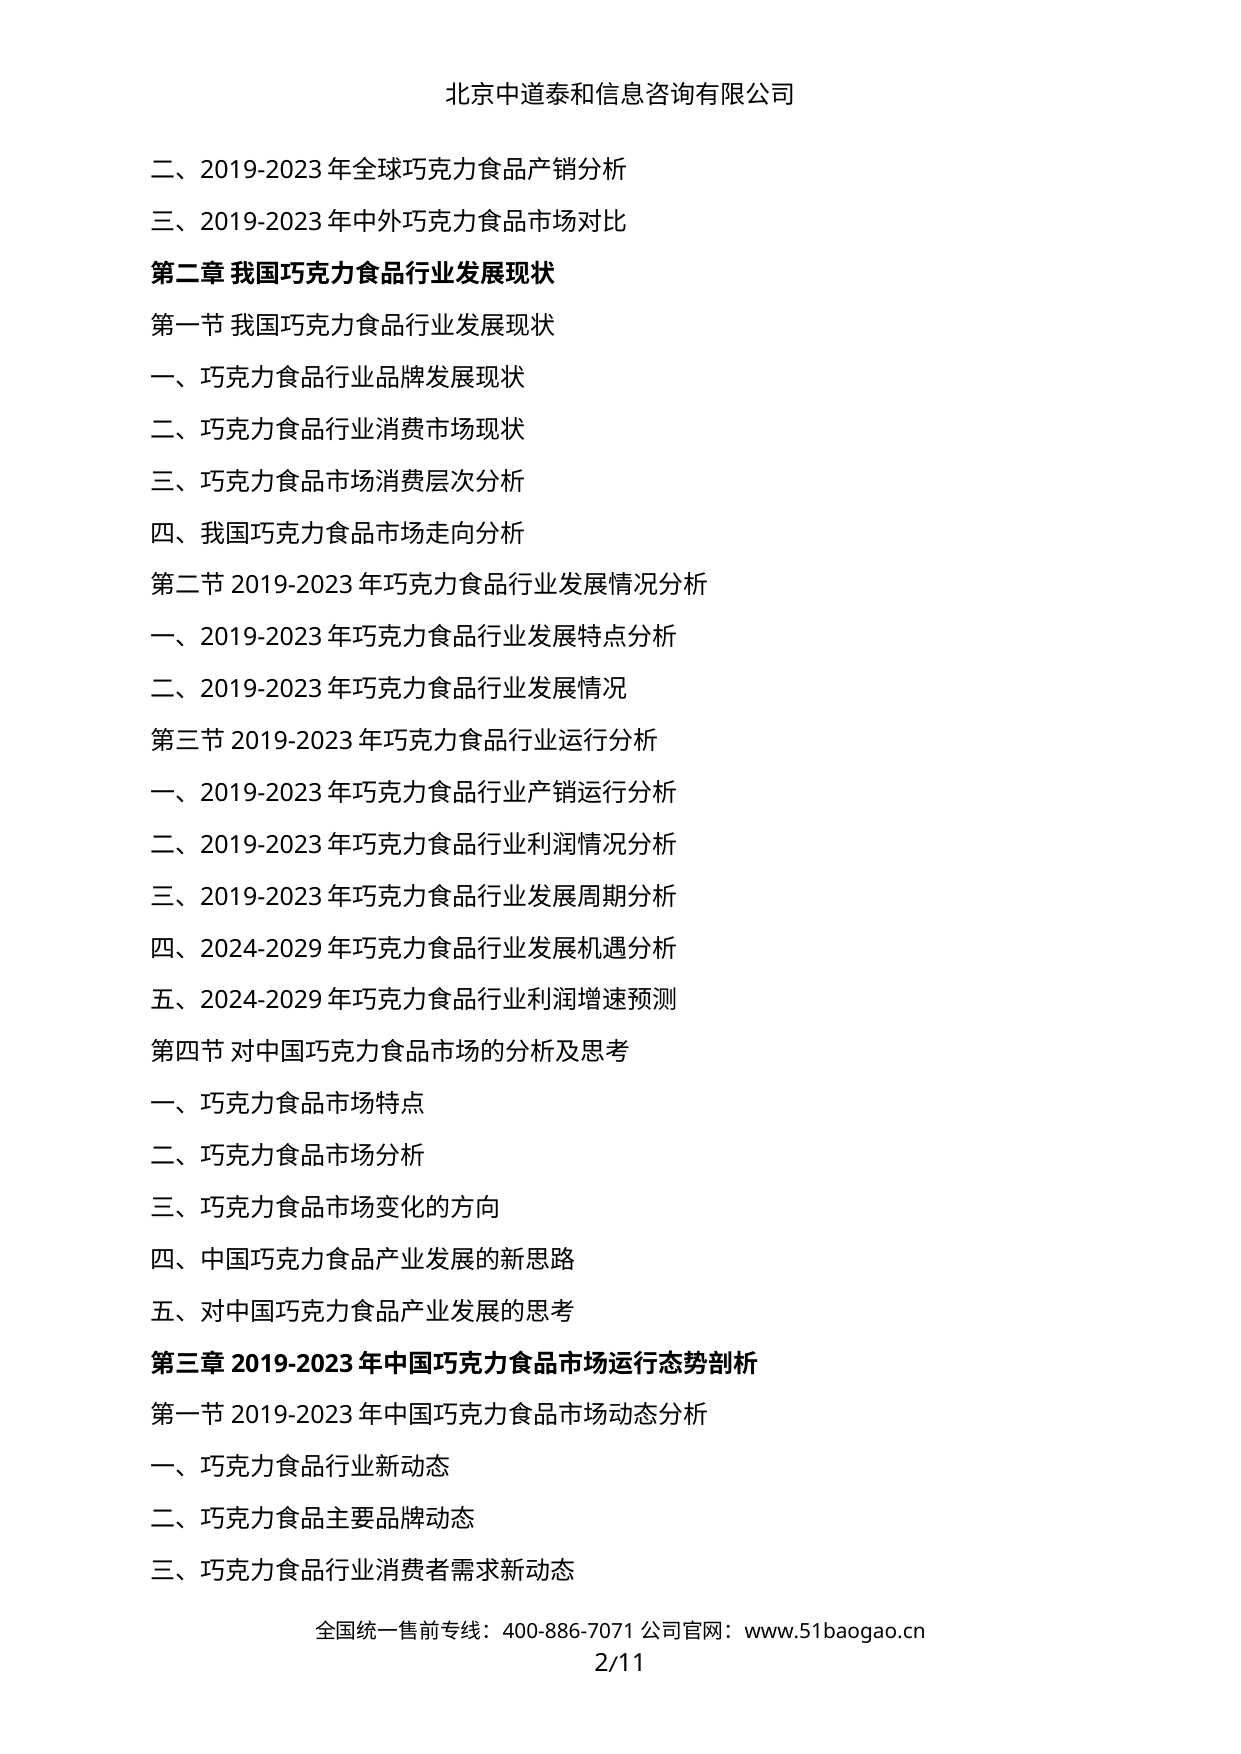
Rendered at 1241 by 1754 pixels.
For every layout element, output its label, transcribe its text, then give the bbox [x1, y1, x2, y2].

text 五、2024-2029年巧克力食品行业利润增速预测 [150, 980, 1090, 1016]
text 第三节 2019-2023年巧克力食品行业运行分析 [150, 721, 1090, 757]
text 二、2019-2023年全球巧克力食品产销分析 [150, 150, 1090, 186]
text 二、巧克力食品行业消费市场现状 [150, 409, 1090, 446]
text 一、2019-2023年巧克力食品行业发展特点分析 [150, 617, 1090, 653]
text 一、巧克力食品行业新动态 [150, 1447, 1090, 1483]
text 二、2019-2023年巧克力食品行业利润情况分析 [150, 824, 1090, 861]
text 五、对中国巧克力食品产业发展的思考 [150, 1291, 1090, 1327]
text 二、巧克力食品主要品牌动态 [150, 1499, 1090, 1535]
text 二、巧克力食品市场分析 [150, 1136, 1090, 1172]
text 第三章 2019-2023年中国巧克力食品市场运行态势剖析 [150, 1343, 1090, 1379]
text 二、2019-2023年巧克力食品行业发展情况 [150, 669, 1090, 705]
text 四、我国巧克力食品市场走向分析 [150, 513, 1090, 549]
text 一、2019-2023年巧克力食品行业产销运行分析 [150, 772, 1090, 809]
text 第四节 对中国巧克力食品市场的分析及思考 [150, 1032, 1090, 1068]
text 三、2019-2023年巧克力食品行业发展周期分析 [150, 876, 1090, 912]
text 第二章 我国巧克力食品行业发展现状 [150, 254, 1090, 290]
text 一、巧克力食品行业品牌发展现状 [150, 357, 1090, 394]
text 三、巧克力食品市场消费层次分析 [150, 461, 1090, 497]
text 第二节 2019-2023年巧克力食品行业发展情况分析 [150, 565, 1090, 601]
text 一、巧克力食品市场特点 [150, 1084, 1090, 1120]
text 三、巧克力食品行业消费者需求新动态 [150, 1551, 1090, 1587]
text 四、中国巧克力食品产业发展的新思路 [150, 1239, 1090, 1276]
text 三、2019-2023年中外巧克力食品市场对比 [150, 202, 1090, 238]
text 第一节 我国巧克力食品行业发展现状 [150, 306, 1090, 342]
text 第一节 2019-2023年中国巧克力食品市场动态分析 [150, 1395, 1090, 1431]
text 三、巧克力食品市场变化的方向 [150, 1187, 1090, 1224]
text 四、2024-2029年巧克力食品行业发展机遇分析 [150, 928, 1090, 964]
